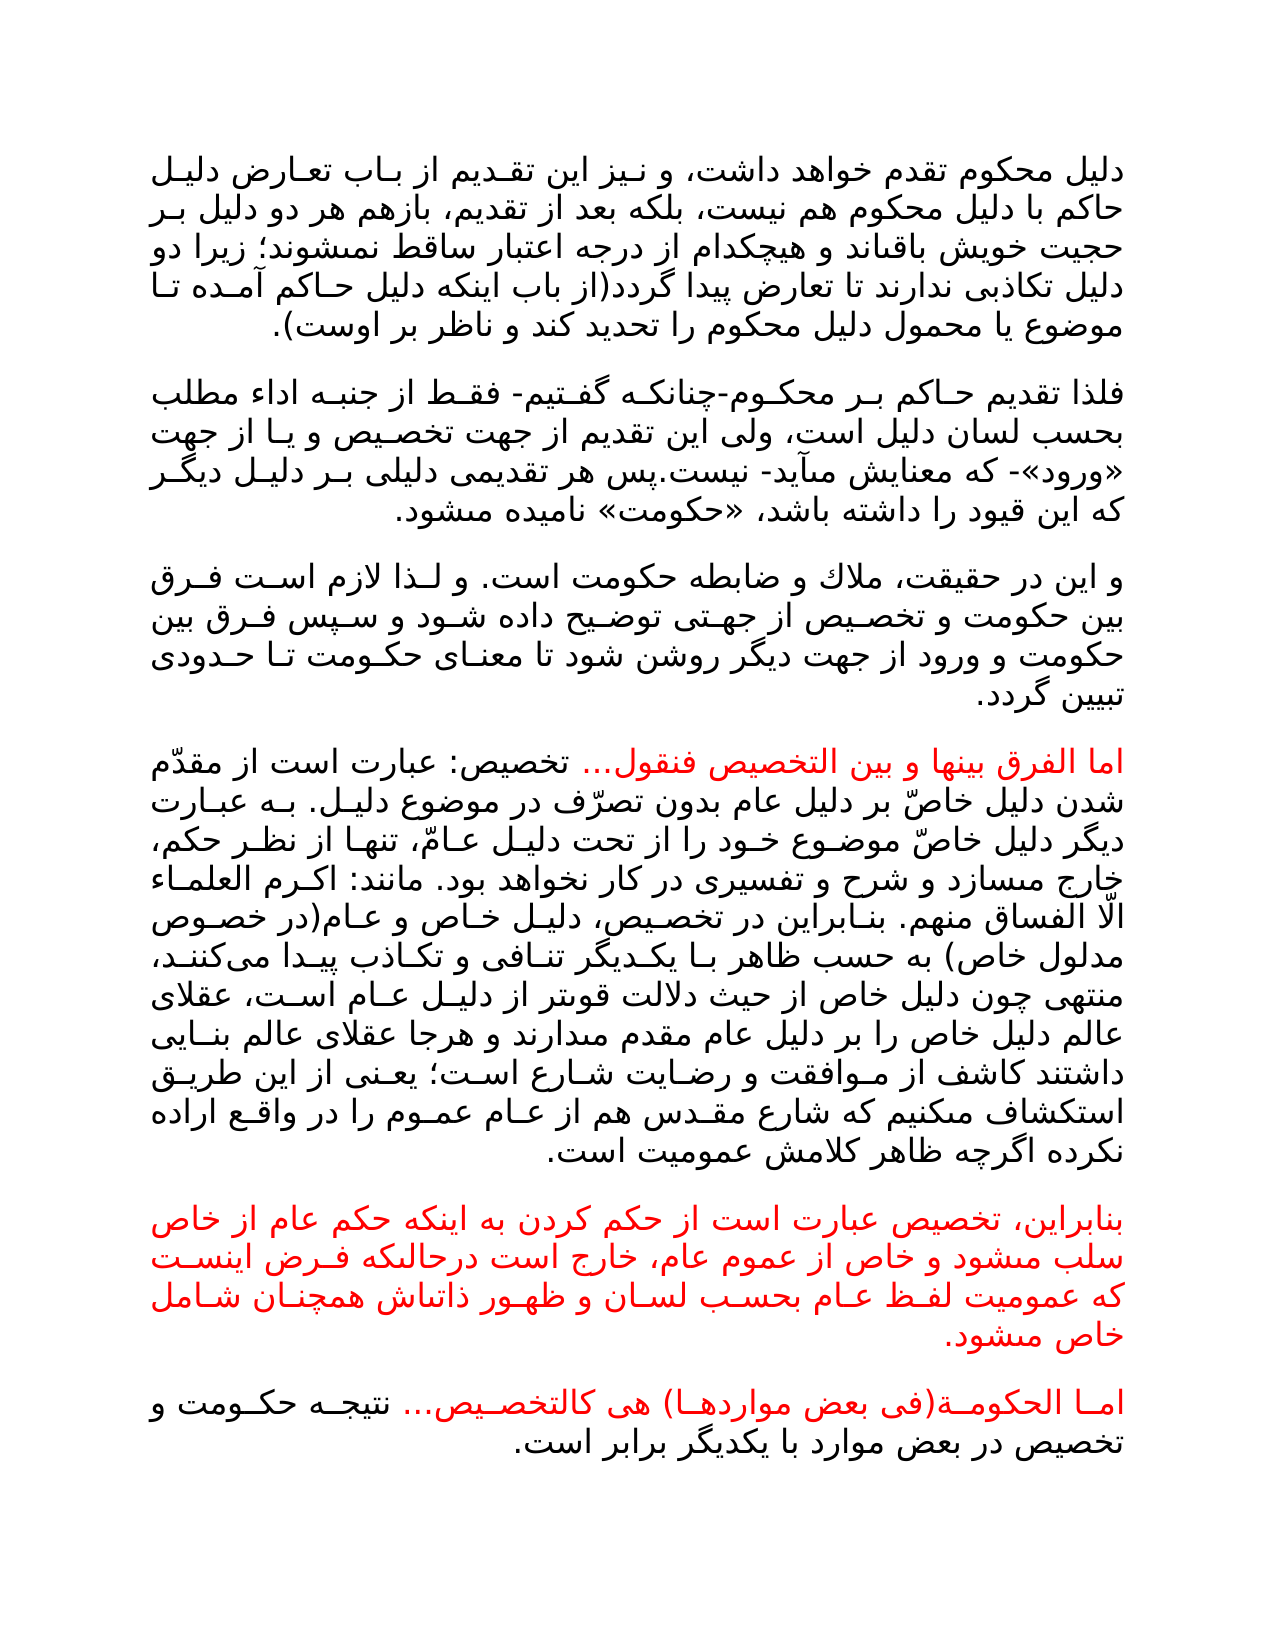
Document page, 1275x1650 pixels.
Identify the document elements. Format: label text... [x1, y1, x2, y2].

text اما الفرق بينها و بين التخصيص فنقول... تخصيص: عبارت است از مقدّم شدن دليل خاصّ بر دليل عام بدون تصرّف در موضوع دليل. به عبارت ديگر دليل خاصّ موضوع خود را از تحت دليل عامّ، تنها از نظر حكم، خارج مى‏سازد و شرح و تفسيرى در كار نخواهد بود. مانند: اكرم العلماء الّا الفساق منهم‏. بنابراین در تخصیص، دليل خاص و عام(در خصوص مدلول خاص) به حسب ظاهر با يكديگر تنافى و تكاذب پيدا می‌كنند، منتهى چون دليل خاص از حيث دلالت قوى‏تر از دليل عام است، عقلاى عالم دليل خاص را بر دليل عام مقدم مى‏دارند و هرجا عقلاى عالم بنايى داشتند كاشف از موافقت و رضايت شارع است؛ يعنى از اين طريق استكشاف مى‏كنيم كه شارع مقدس هم از عام عموم را در واقع اراده نكرده اگرچه ظاهر كلامش عموميت است‏. [150, 743, 1125, 1170]
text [150, 150, 1125, 344]
text اما الحكومة(فى بعض مواردها) هى كالتخصيص‏... نتیجه حکومت و تخصیص در بعض موارد با یکدیگر برابر است. [150, 1384, 1125, 1461]
text بنابراين، تخصيص عبارت است از حكم كردن به اينكه حكم عام از خاص سلب مى‏شود و خاص از عموم عام، خارج است درحالى‏كه فرض اينست كه عموميت لفظ عام بحسب لسان و ظهور ذاتى‏اش همچنان شامل خاص مى‏شود. [150, 1199, 1125, 1354]
text و اين در حقيقت، ملاك و ضابطه حكومت است. و لذا لازم است فرق بين حكومت و تخصيص از جهتى توضيح داده شود و سپس فرق بين حكومت و ورود از جهت ديگر روشن شود تا معناى حكومت تا حدودى تبيين گردد. [150, 558, 1125, 713]
text فلذا تقديم حاكم بر محكوم-چنانكه گفتيم- فقط از جنبه اداء مطلب بحسب لسان دليل است، ولى اين تقديم از جهت تخصيص و يا از جهت «ورود»- كه معنايش مى‏آيد- نيست.پس هر تقديمى دليلى بر دليل ديگر که اين قيود را داشته باشد، «حكومت» ناميده مى‏شود. [150, 373, 1125, 529]
